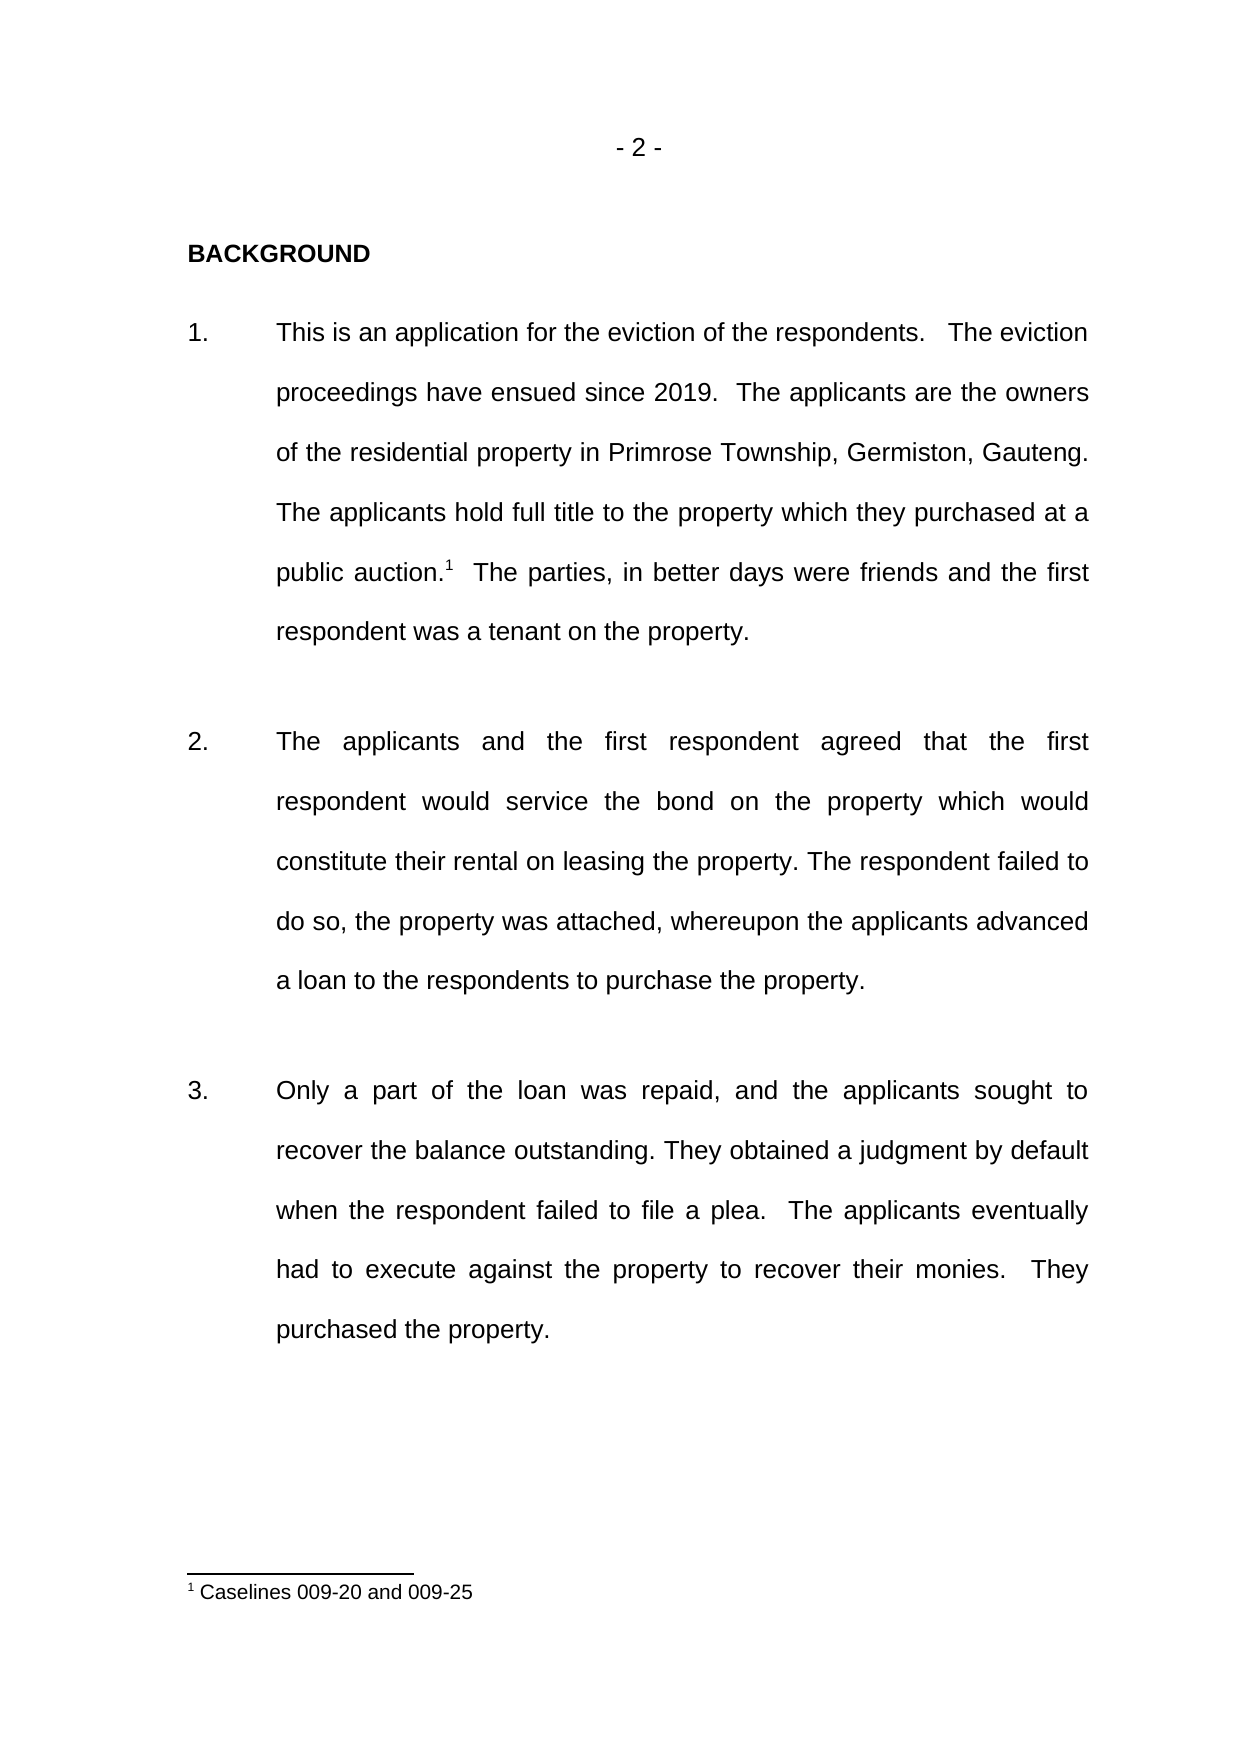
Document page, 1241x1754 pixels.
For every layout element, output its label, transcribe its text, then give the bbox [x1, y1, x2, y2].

text BACKGROUND [187, 239, 1090, 268]
list 3. Only a part of the loan was repaid, and the applicants sought to recover the balance outstanding. They obtained a judgment by default when the respondent failed to file a plea. The applicants eventually had to execute against the property to recover their monies. They purchased the property. [187, 1075, 1090, 1344]
list 1. This is an application for the eviction of the respondents. The eviction proceedings have ensued since 2019. The applicants are the owners of the residential property in Primrose Township, Germiston, Gauteng. The applicants hold full title to the property which they purchased at a public auction. The parties, in better days were friends and the first respondent was a tenant on the property. [187, 317, 1090, 646]
list 2. The applicants and the first respondent agreed that the first respondent would service the bond on the property which would constitute their rental on leasing the property. The respondent failed to do so, the property was attached, whereupon the applicants advanced a loan to the respondents to purchase the property. [187, 726, 1090, 995]
